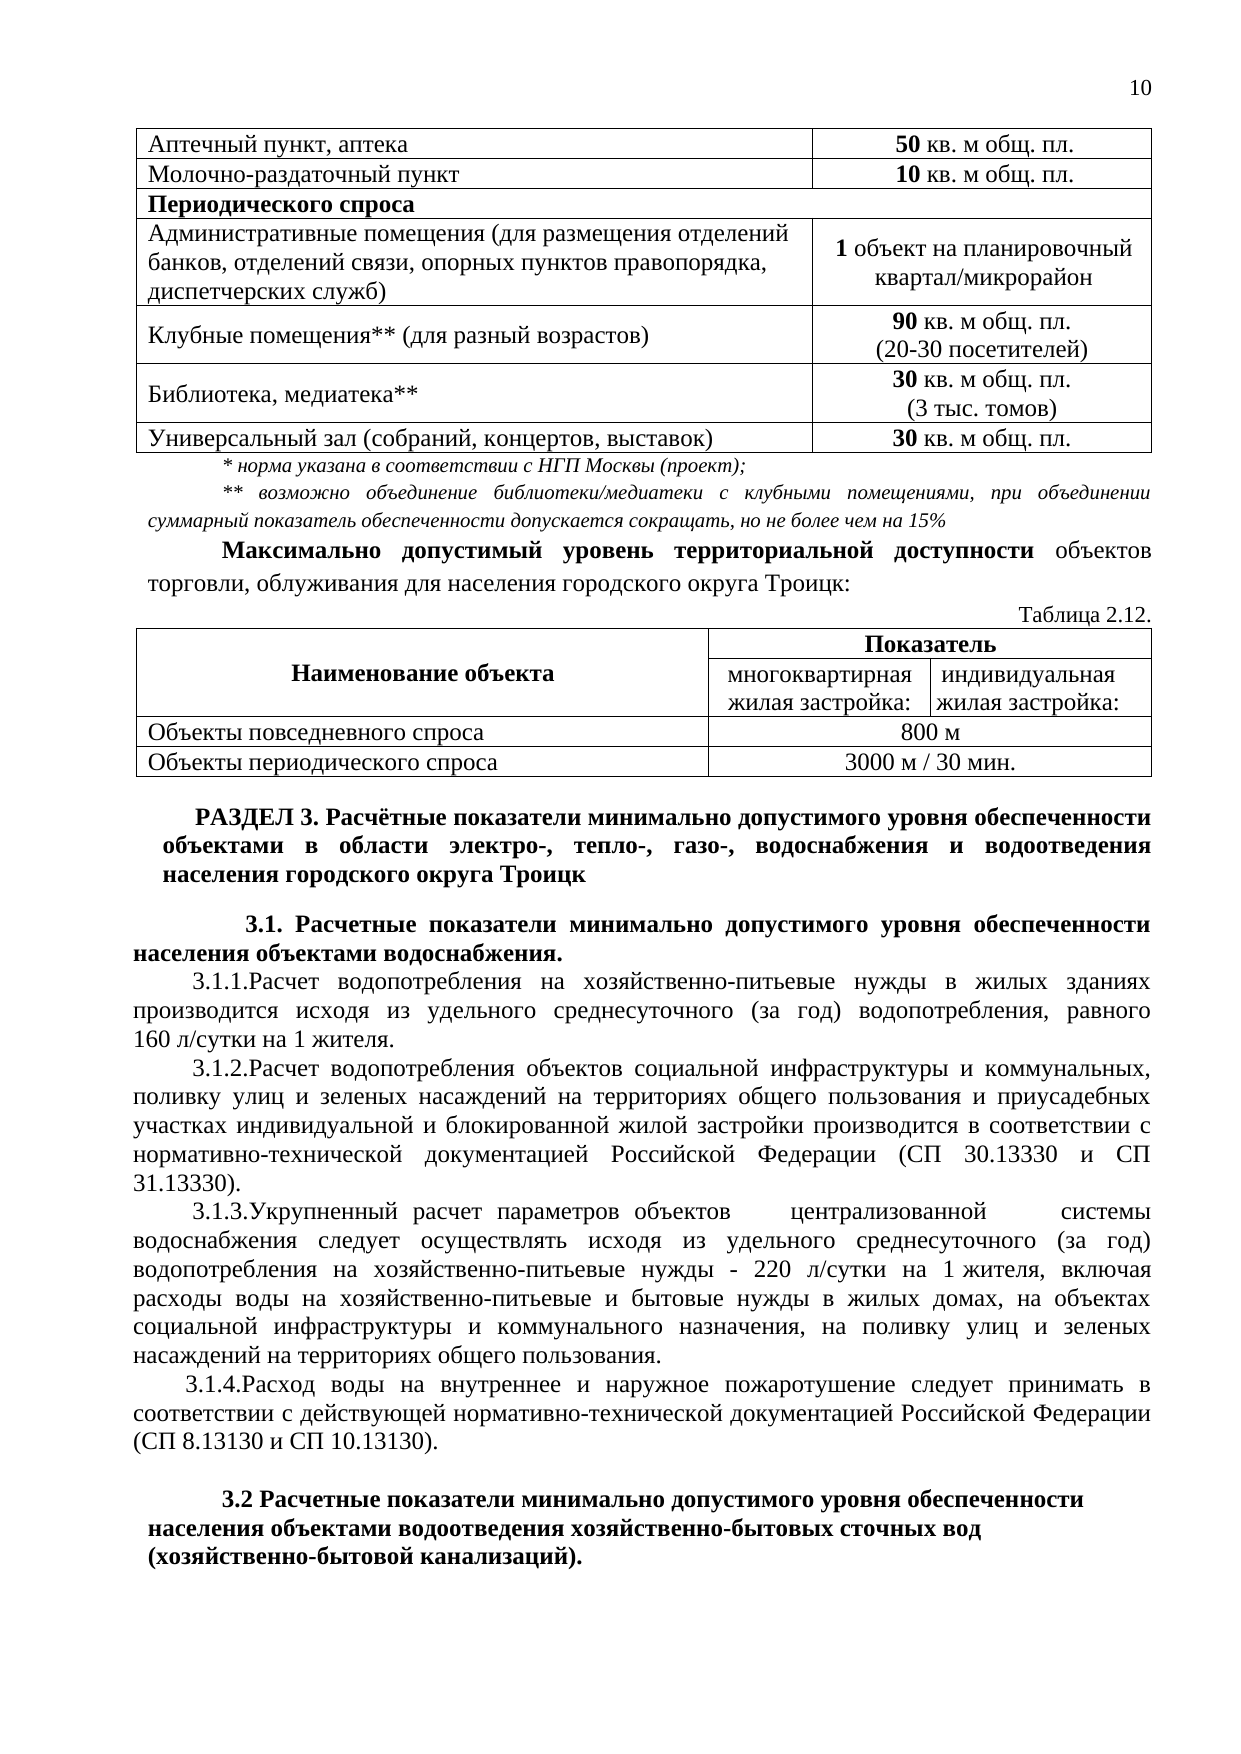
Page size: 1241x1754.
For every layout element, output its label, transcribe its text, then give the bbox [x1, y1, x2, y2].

table_cell индивидуальная жилая застройка: [931, 659, 1151, 716]
text ** возможно объединение библиотеки/медиатеки с клубными помещениями, при объединении суммарный показатель обеспеченности допускается сокращать, но не более чем на 15% [148, 480, 1152, 532]
text 3.1.4.Расход воды на внутреннее и наружное пожаротушение следует принимать в соответствии с действующей нормативно-технической документацией Российской Федерации (СП 8.13130 и СП 10.13130). [133, 1369, 1152, 1455]
table_cell 30 кв. м общ. пл. (3 тыс. томов) [813, 364, 1151, 422]
table_cell 10 кв. м общ. пл. [813, 159, 1151, 188]
text 3.2 Расчетные показатели минимально допустимого уровня обеспеченности населения объектами водоотведения хозяйственно-бытовых сточных вод (хозяйственно-бытовой канализаций). [148, 1484, 1152, 1570]
table_cell многоквартирная жилая застройка: [709, 659, 930, 716]
text Таблица 2.12. [148, 602, 1152, 628]
text 3.1.3.Укрупненный расчет параметров объектов централизованной системы водоснабжения следует осуществлять исходя из удельного среднесуточного (за год) водопотребления на хозяйственно-питьевые нужды - 220 л/сутки на 1 жителя, включая расходы воды на хозяйственно-питьевые и бытовые нужды в жилых домах, на объектах социальной инфраструктуры и коммунального назначения, на поливку улиц и зеленых насаждений на территориях общего пользования. [133, 1196, 1152, 1369]
table_cell 800 м [709, 717, 1151, 746]
table_header Показатель [709, 629, 1151, 658]
table_cell Клубные помещения** (для разный возрастов) [137, 306, 812, 363]
table_cell Периодического спроса [137, 189, 1151, 217]
table_cell Библиотека, медиатека** [137, 364, 812, 422]
table_cell 3000 м / 30 мин. [709, 747, 1151, 776]
table_cell Молочно-раздаточный пункт [137, 159, 812, 188]
text РАЗДЕЛ 3. Расчётные показатели минимально допустимого уровня обеспеченности объектами в области электро-, тепло-, газо-, водоснабжения и водоотведения населения городского округа Троицк [162, 802, 1152, 888]
table_cell Объекты периодического спроса [137, 747, 708, 776]
table_cell 50 кв. м общ. пл. [813, 129, 1151, 158]
text * норма указана в соответствии с НГП Москвы (проект); [148, 453, 1152, 477]
table_cell 90 кв. м общ. пл. (20-30 посетителей) [813, 306, 1151, 363]
table_cell Административные помещения (для размещения отделений банков, отделений связи, опорных пунктов правопорядка, диспетчерских служб) [137, 219, 812, 305]
text Максимально допустимый уровень территориальной доступности объектов торговли, облуживания для населения городского округа Троицк: [148, 536, 1152, 597]
table_cell 30 кв. м общ. пл. [813, 423, 1151, 452]
text 3.1. Расчетные показатели минимально допустимого уровня обеспеченности населения объектами водоснабжения. [133, 909, 1152, 966]
table_cell 1 объект на планировочный квартал/микрорайон [813, 219, 1151, 305]
table_header Наименование объекта [137, 629, 708, 716]
table_cell Аптечный пункт, аптека [137, 129, 812, 158]
text 3.1.1.Расчет водопотребления на хозяйственно-питьевые нужды в жилых зданиях производится исходя из удельного среднесуточного (за год) водопотребления, равного 160 л/сутки на 1 жителя. [133, 966, 1152, 1053]
text 3.1.2.Расчет водопотребления объектов социальной инфраструктуры и коммунальных, поливку улиц и зеленых насаждений на территориях общего пользования и приусадебных участках индивидуальной и блокированной жилой застройки производится в соответствии с нормативно-технической документацией Российской Федерации (СП 30.13330 и СП 31.13330). [133, 1053, 1152, 1196]
table_cell Универсальный зал (собраний, концертов, выставок) [137, 423, 812, 452]
table_cell Объекты повседневного спроса [137, 717, 708, 746]
